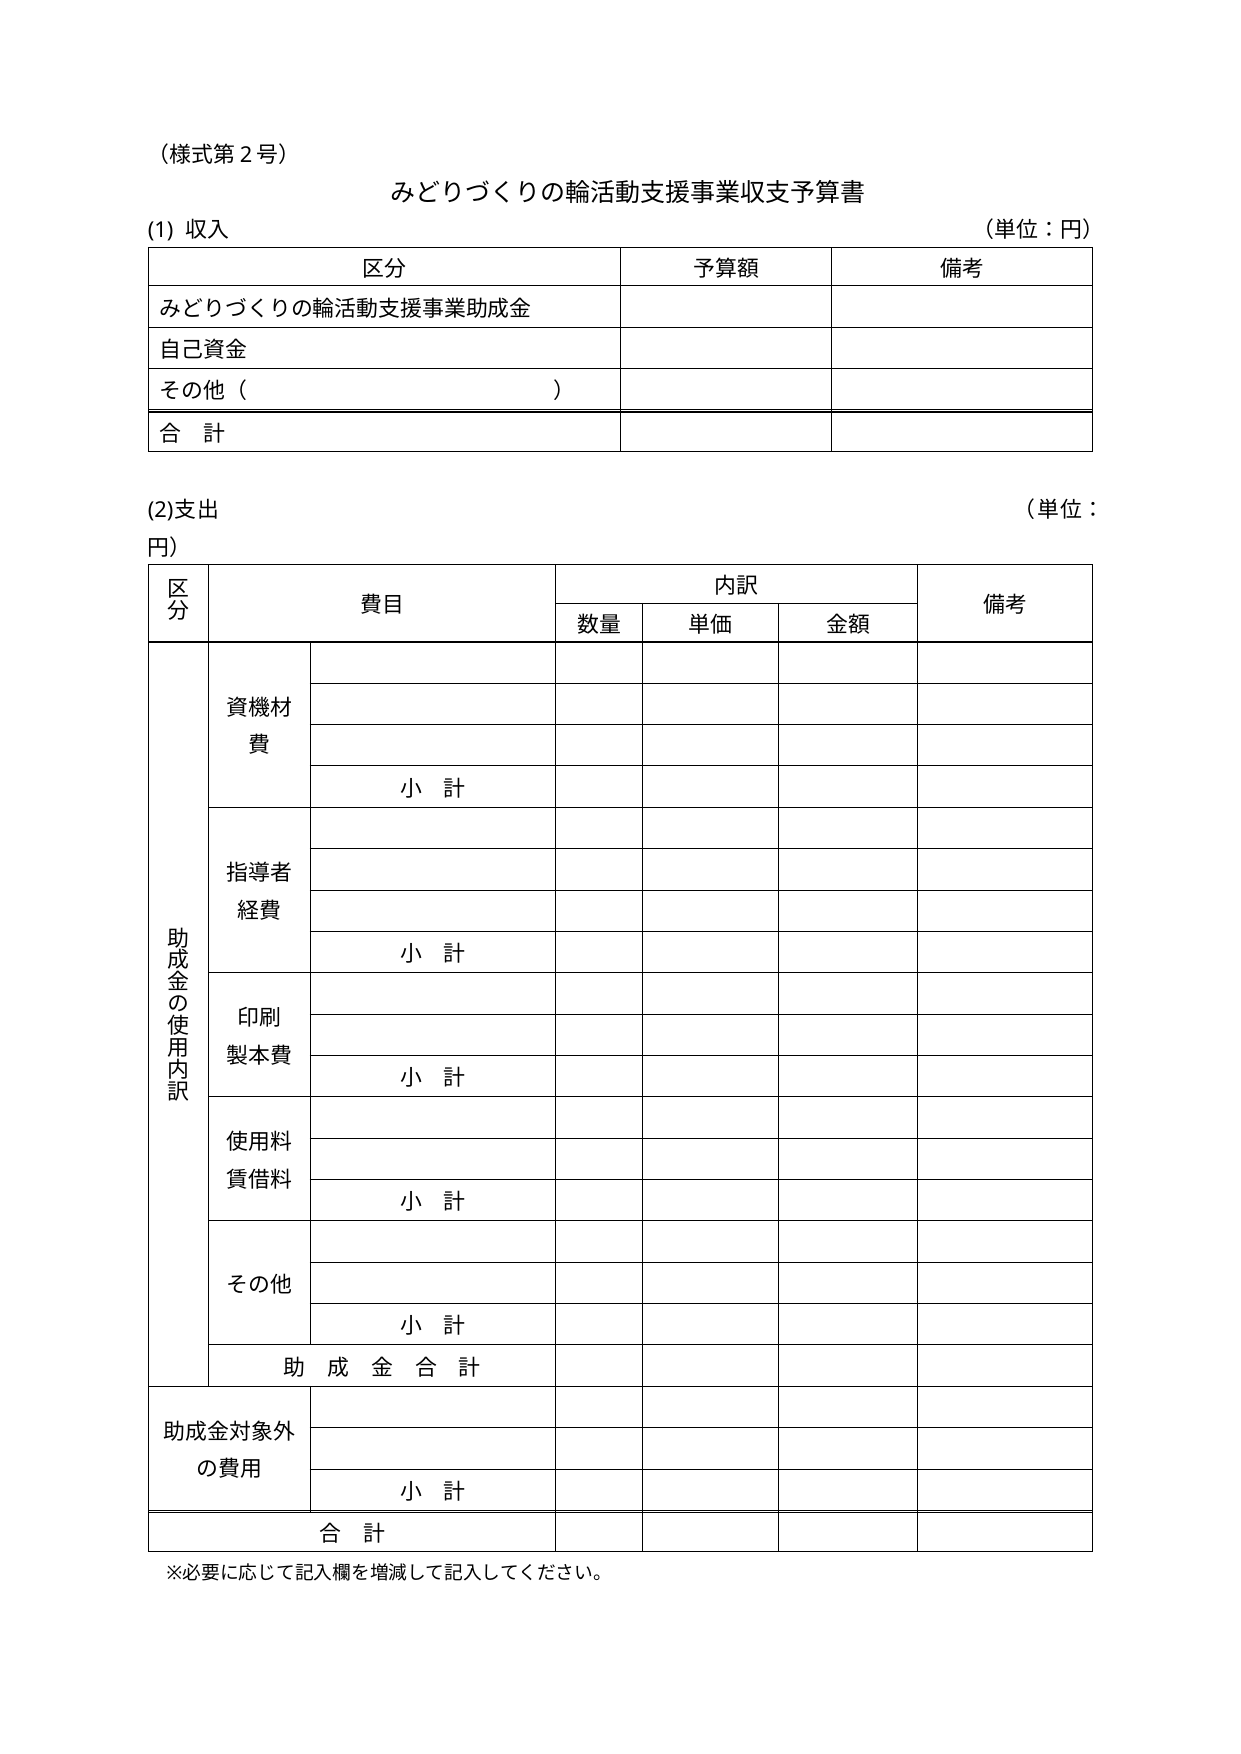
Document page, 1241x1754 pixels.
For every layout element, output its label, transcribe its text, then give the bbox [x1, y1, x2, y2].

text (2)支出 （単位：円） [148, 489, 1107, 564]
table_cell [643, 1180, 778, 1220]
table_cell [918, 1180, 1092, 1220]
table_cell その他 [209, 1221, 310, 1344]
table_cell [643, 684, 778, 724]
table_cell [779, 1056, 917, 1096]
table_cell [311, 643, 555, 683]
table_cell [621, 369, 831, 409]
table_cell [779, 1221, 917, 1262]
table_cell [556, 891, 642, 931]
table_cell [832, 413, 1092, 451]
table_cell [779, 725, 917, 765]
table_cell [779, 1470, 917, 1510]
table_cell [311, 1097, 555, 1138]
table_cell [556, 766, 642, 807]
table_cell 合 計 [149, 1513, 555, 1551]
table_header 備考 [832, 248, 1092, 285]
table_cell [556, 1015, 642, 1055]
table_cell [643, 891, 778, 931]
table_cell [832, 328, 1092, 368]
table_cell [918, 1387, 1092, 1427]
table_cell [779, 1139, 917, 1179]
table_cell [311, 1428, 555, 1468]
text みどりづくりの輪活動支援事業収支予算書 [148, 172, 1107, 209]
table_cell [918, 1470, 1092, 1510]
table_cell 単価 [643, 604, 778, 641]
table_cell [643, 1387, 778, 1427]
table_cell 小 計 [311, 766, 555, 807]
table_cell 助成金対象外 の費用 [149, 1387, 310, 1510]
table_cell [779, 1304, 917, 1344]
table_cell [556, 1304, 642, 1344]
table_cell [311, 684, 555, 724]
table_cell 小 計 [311, 1056, 555, 1096]
table_cell [556, 1263, 642, 1303]
table_cell [556, 932, 642, 972]
table_header 予算額 [621, 248, 831, 285]
table_cell [779, 932, 917, 972]
table_cell [779, 643, 917, 683]
table_cell [556, 1221, 642, 1262]
table_cell 金額 [779, 604, 917, 641]
table_cell [556, 1056, 642, 1096]
table_cell [918, 1513, 1092, 1551]
table_cell [643, 1056, 778, 1096]
table_cell [832, 286, 1092, 327]
table_cell 助 成 金 合 計 [209, 1345, 555, 1386]
table_cell 指導者経費 [209, 808, 310, 972]
table_cell 助成金の使用内訳 [149, 643, 208, 1386]
table_cell [918, 849, 1092, 889]
table_cell [643, 643, 778, 683]
table_cell [643, 1470, 778, 1510]
table_cell 使用料賃借料 [209, 1097, 310, 1220]
list 収入 （単位：円） [148, 209, 1107, 247]
table_cell [311, 1221, 555, 1262]
table_cell 小 計 [311, 1304, 555, 1344]
table_cell [918, 684, 1092, 724]
table_cell [779, 766, 917, 807]
table_cell 印刷 製本費 [209, 973, 310, 1096]
table_cell [621, 328, 831, 368]
table_cell [918, 932, 1092, 972]
table_cell [643, 1428, 778, 1468]
text ※必要に応じて記入欄を増減して記入してください。 [148, 1552, 1107, 1590]
table_cell [643, 808, 778, 848]
table_cell [643, 766, 778, 807]
table_cell [918, 1345, 1092, 1386]
table_cell 資機材費 [209, 643, 310, 807]
table_cell [311, 1263, 555, 1303]
table_cell [918, 973, 1092, 1013]
table_cell [311, 891, 555, 931]
table_cell [779, 1263, 917, 1303]
table_cell [556, 643, 642, 683]
table_cell [311, 849, 555, 889]
table_cell [779, 1513, 917, 1551]
table_cell [643, 973, 778, 1013]
table_cell [779, 849, 917, 889]
table_cell [918, 808, 1092, 848]
table_cell [643, 1139, 778, 1179]
table_cell [643, 1015, 778, 1055]
table_cell [918, 1056, 1092, 1096]
table_cell [779, 684, 917, 724]
table_cell [918, 1139, 1092, 1179]
table_header 区分 [149, 248, 620, 285]
table_header 備考 [918, 565, 1092, 641]
table_cell [918, 1428, 1092, 1468]
table_cell [779, 808, 917, 848]
table_cell [918, 1263, 1092, 1303]
table_cell [643, 1221, 778, 1262]
table_cell [556, 1513, 642, 1551]
table_cell [556, 1097, 642, 1138]
table_cell 合 計 [149, 413, 620, 451]
table_cell [556, 1428, 642, 1468]
table_cell [311, 1015, 555, 1055]
table_cell [643, 849, 778, 889]
table_cell [918, 1097, 1092, 1138]
table_cell 小 計 [311, 1470, 555, 1510]
table_cell [779, 1180, 917, 1220]
table_cell [779, 1097, 917, 1138]
table_cell [556, 973, 642, 1013]
table_cell [832, 369, 1092, 409]
table_cell [918, 1304, 1092, 1344]
table_cell 数量 [556, 604, 642, 641]
table_cell [918, 643, 1092, 683]
table_cell みどりづくりの輪活動支援事業助成金 [149, 286, 620, 327]
table_cell 小 計 [311, 932, 555, 972]
table_cell [556, 1470, 642, 1510]
table_cell [918, 725, 1092, 765]
text （様式第2号） [148, 134, 1107, 172]
table_header 区分 [149, 565, 208, 641]
table_cell [918, 1015, 1092, 1055]
table_cell 小 計 [311, 1180, 555, 1220]
table_cell [621, 286, 831, 327]
table_cell [311, 725, 555, 765]
table_cell [556, 1180, 642, 1220]
table_cell [643, 1304, 778, 1344]
table_cell [918, 1221, 1092, 1262]
table_cell [556, 684, 642, 724]
table_cell [556, 1387, 642, 1427]
table_cell [918, 891, 1092, 931]
table_cell [311, 1387, 555, 1427]
table_cell [556, 725, 642, 765]
table_cell [643, 1263, 778, 1303]
table_header 内訳 [556, 565, 917, 603]
table_cell [556, 849, 642, 889]
table_cell [311, 808, 555, 848]
table_header 費目 [209, 565, 555, 641]
table_cell [779, 973, 917, 1013]
table_cell [643, 1513, 778, 1551]
table_cell [779, 1387, 917, 1427]
table_cell [779, 1015, 917, 1055]
table_cell [643, 725, 778, 765]
table_cell [779, 1345, 917, 1386]
table_cell 自己資金 [149, 328, 620, 368]
table_cell [621, 413, 831, 451]
table_cell [643, 932, 778, 972]
table_cell [643, 1097, 778, 1138]
table_cell [556, 808, 642, 848]
table_cell [643, 1345, 778, 1386]
table_cell その他（ ） [149, 369, 620, 409]
table_cell [311, 1139, 555, 1179]
table_cell [556, 1345, 642, 1386]
table_cell [556, 1139, 642, 1179]
table_cell [918, 766, 1092, 807]
table_cell [779, 1428, 917, 1468]
table_cell [779, 891, 917, 931]
table_cell [311, 973, 555, 1013]
